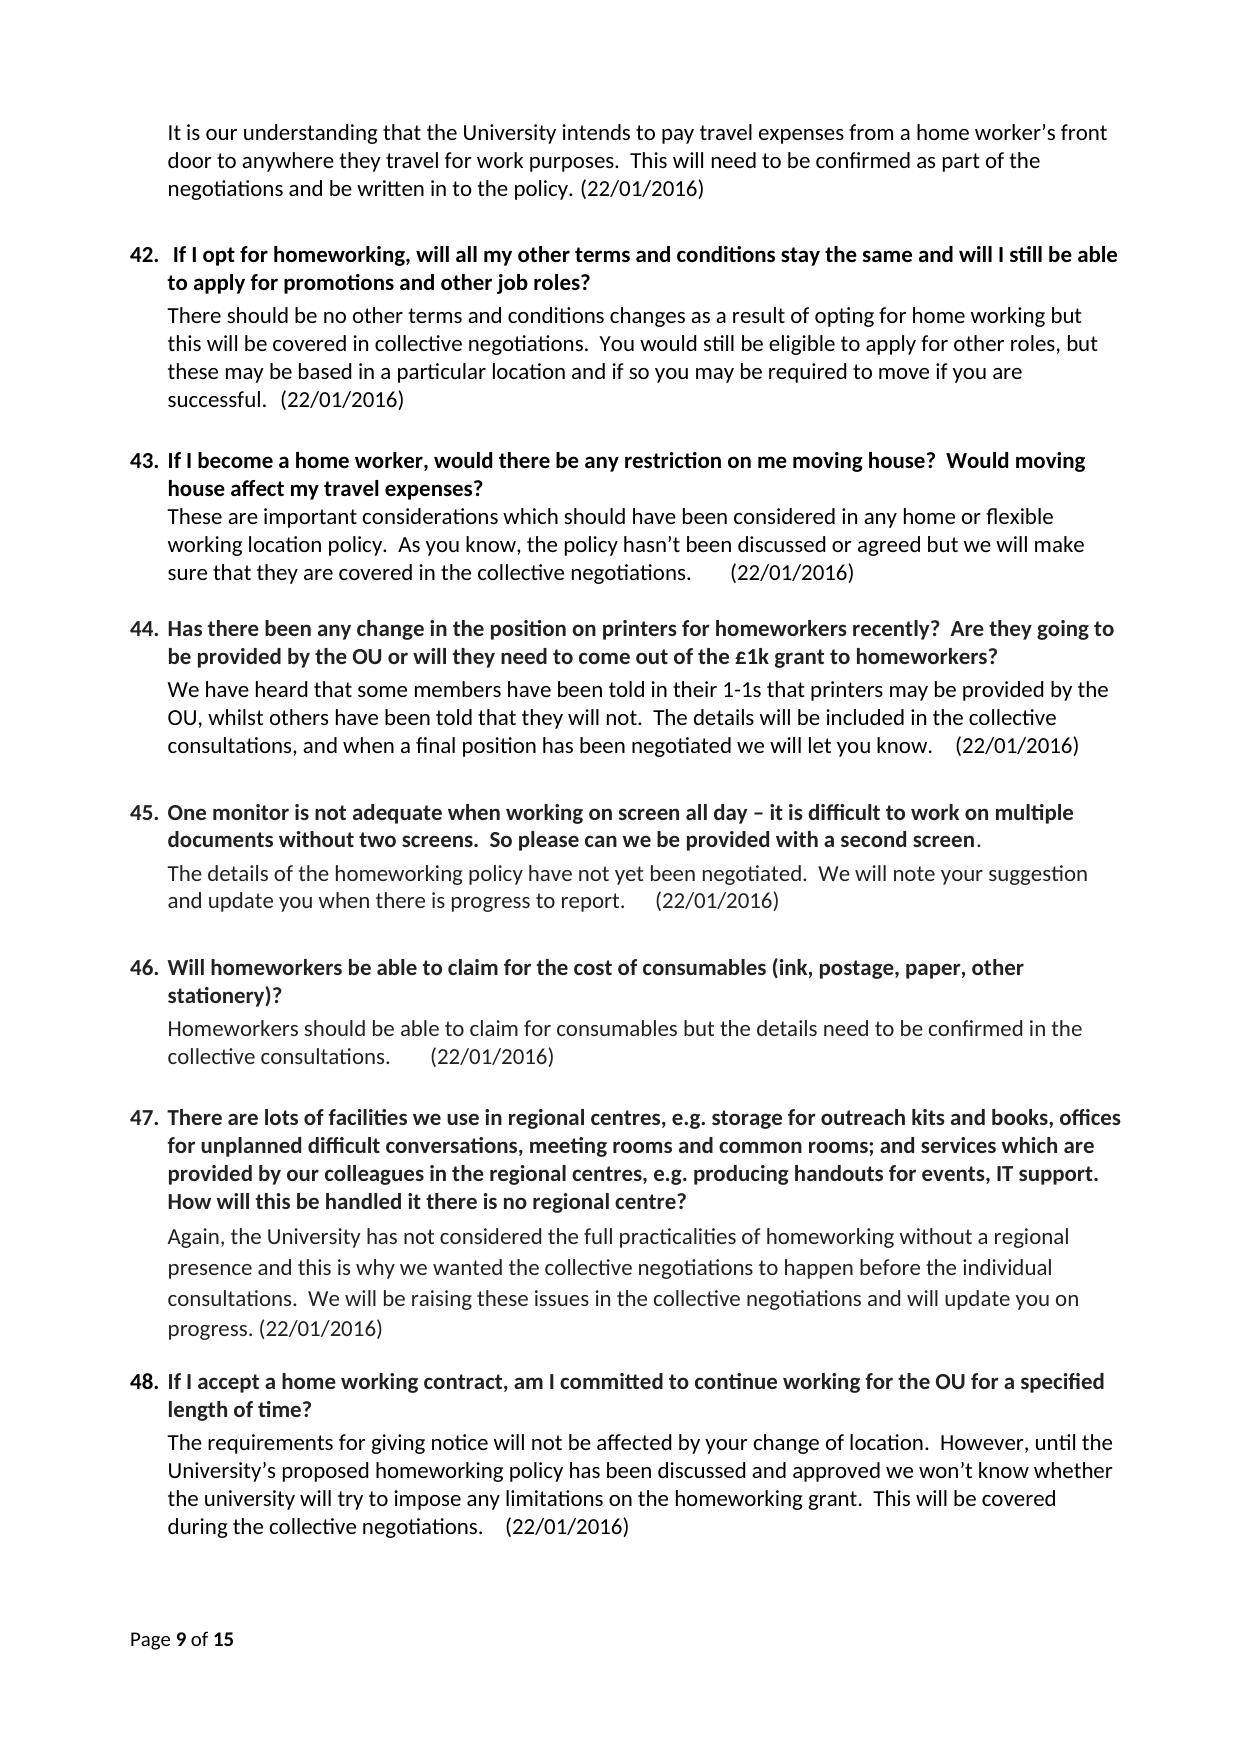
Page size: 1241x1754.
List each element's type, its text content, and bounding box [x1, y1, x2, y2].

list If I accept a home working contract, am I committed to continue working for the OU for a specified length of time? [130, 1367, 1122, 1423]
list These are important considerations which should have been considered in any home or flexible working location policy. As you know, the policy hasn’t been discussed or agreed but we will make sure that they are covered in the collective negotiations. (22/01/2016) [167, 502, 1122, 586]
text It is our understanding that the University intends to pay travel expenses from a home worker’s front door to anywhere they travel for work purposes. This will need to be confirmed as part of the negotiations and be written in to the policy. (22/01/2016) [167, 118, 1122, 202]
text Again, the University has not considered the full practicalities of homeworking without a regional presence and this is why we wanted the collective negotiations to happen before the individual consultations. We will be raising these issues in the collective negotiations and will update you on progress. (22/01/2016) [167, 1220, 1122, 1342]
list Has there been any change in the position on printers for homeworkers recently? Are they going to be provided by the OU or will they need to come out of the £1k grant to homeworkers? [130, 614, 1122, 671]
text The details of the homeworking policy have not yet been negotiated. We will note your suggestion and update you when there is progress to report. (22/01/2016) [167, 859, 1122, 915]
list One monitor is not adequate when working on screen all day – it is difficult to work on multiple documents without two screens. So please can we be provided with a second screen. [130, 798, 1122, 854]
list If I opt for homeworking, will all my other terms and conditions stay the same and will I still be able to apply for promotions and other job roles? [130, 240, 1122, 296]
list Will homeworkers be able to claim for the cost of consumables (ink, postage, paper, other stationery)? [130, 953, 1122, 1009]
text We have heard that some members have been told in their 1-1s that printers may be provided by the OU, whilst others have been told that they will not. The details will be included in the collective consultations, and when a final position has been negotiated we will let you know. (22/01/2016) [167, 676, 1122, 759]
list If I become a home worker, would there be any restriction on me moving house? Would moving house affect my travel expenses? [130, 446, 1122, 502]
text The requirements for giving notice will not be affected by your change of location. However, until the University’s proposed homeworking policy has been discussed and approved we won’t know whether the university will try to impose any limitations on the homeworking grant. This will be covered during the collective negotiations. (22/01/2016) [167, 1428, 1122, 1541]
text There should be no other terms and conditions changes as a result of opting for home working but this will be covered in collective negotiations. You would still be eligible to apply for other roles, but these may be based in a particular location and if so you may be required to move if you are successful. (22/01/2016) [167, 301, 1122, 413]
list There are lots of facilities we use in regional centres, e.g. storage for outreach kits and books, offices for unplanned difficult conversations, meeting rooms and common rooms; and services which are provided by our colleagues in the regional centres, e.g. producing handouts for events, IT support. How will this be handled it there is no regional centre? [130, 1103, 1122, 1215]
text Homeworkers should be able to claim for consumables but the details need to be confirmed in the collective consultations. (22/01/2016) [167, 1014, 1122, 1098]
